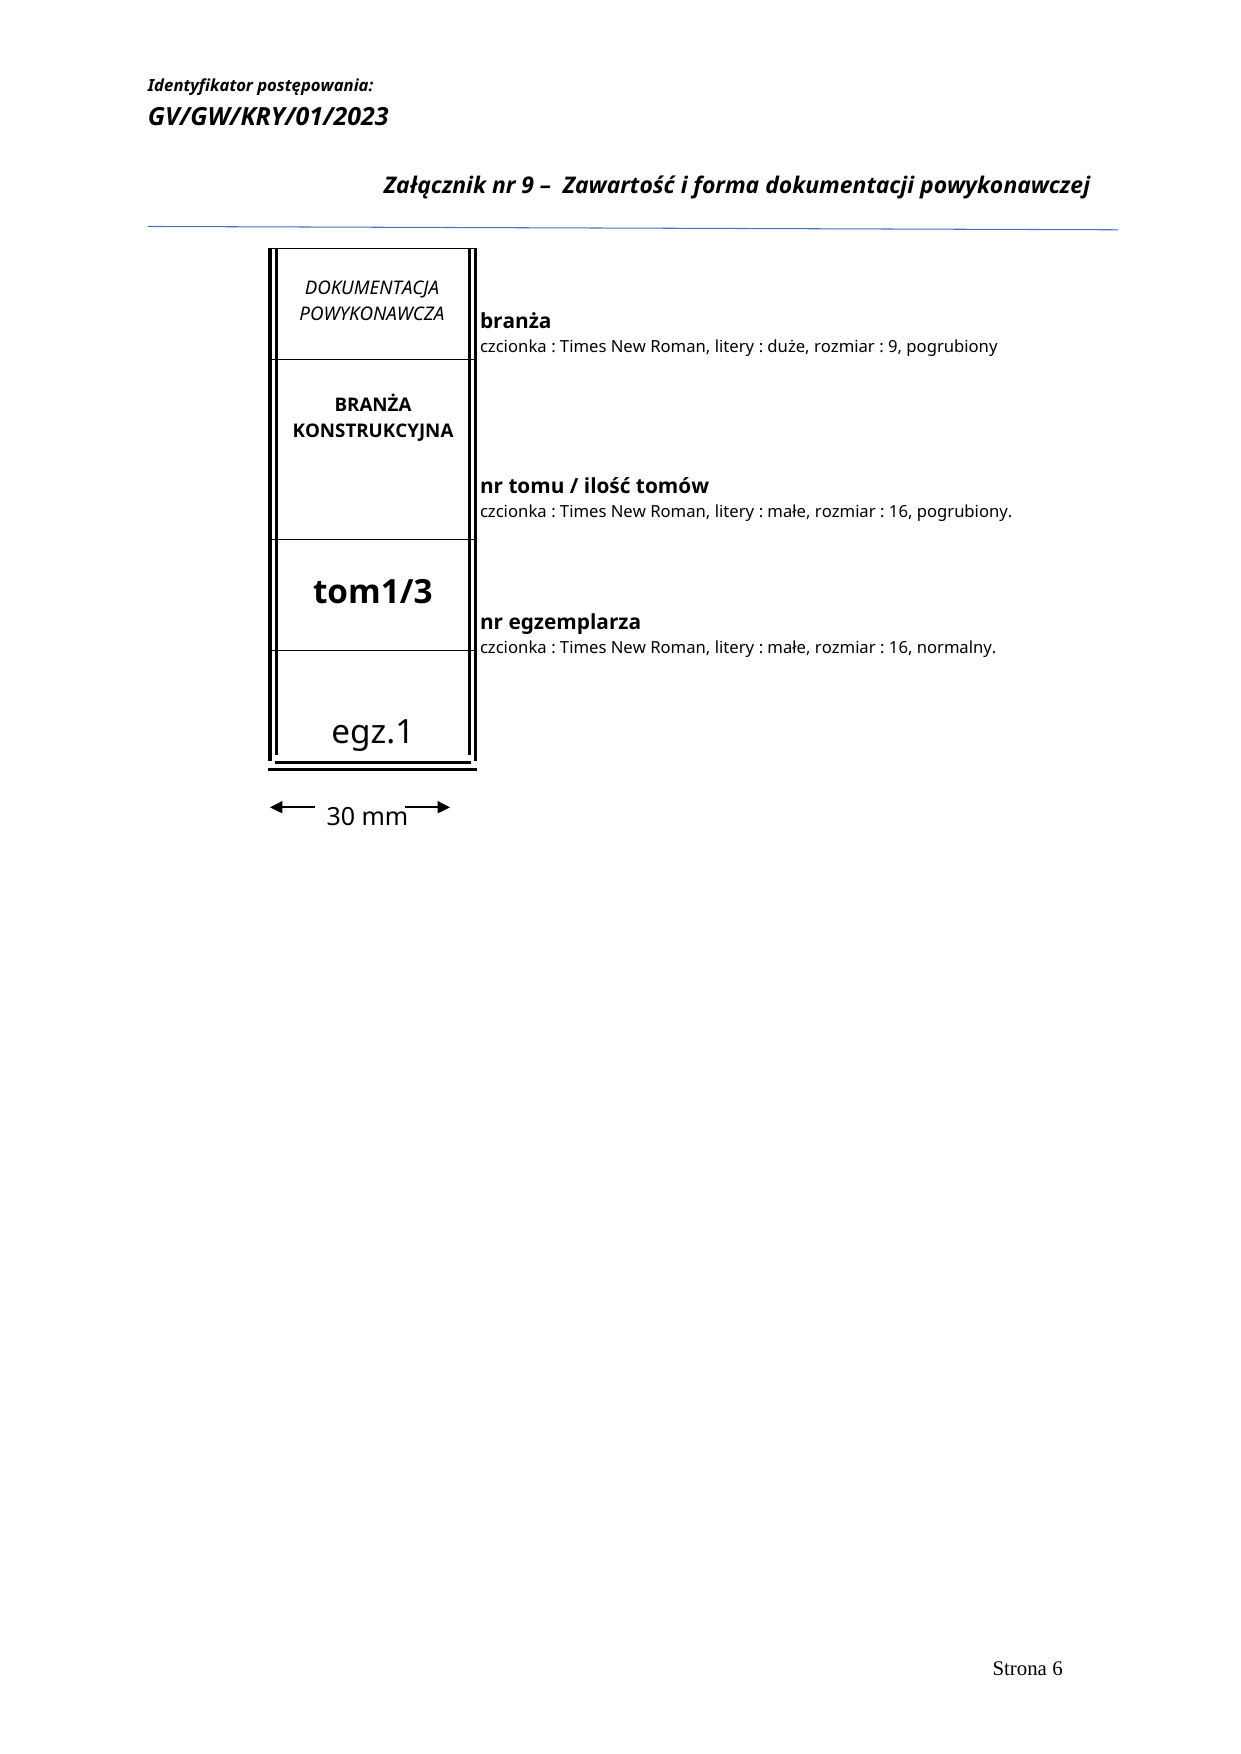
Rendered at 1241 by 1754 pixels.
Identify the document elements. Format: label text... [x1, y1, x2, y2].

table_cell BRANŻA KONSTRUKCYJNA [278, 360, 468, 539]
table_cell tom1/3 [278, 540, 468, 650]
table_cell DOKUMENTACJA POWYKONAWCZA [278, 249, 468, 359]
text 30 mm [148, 799, 1093, 833]
table_cell egz.1 [273, 651, 472, 761]
